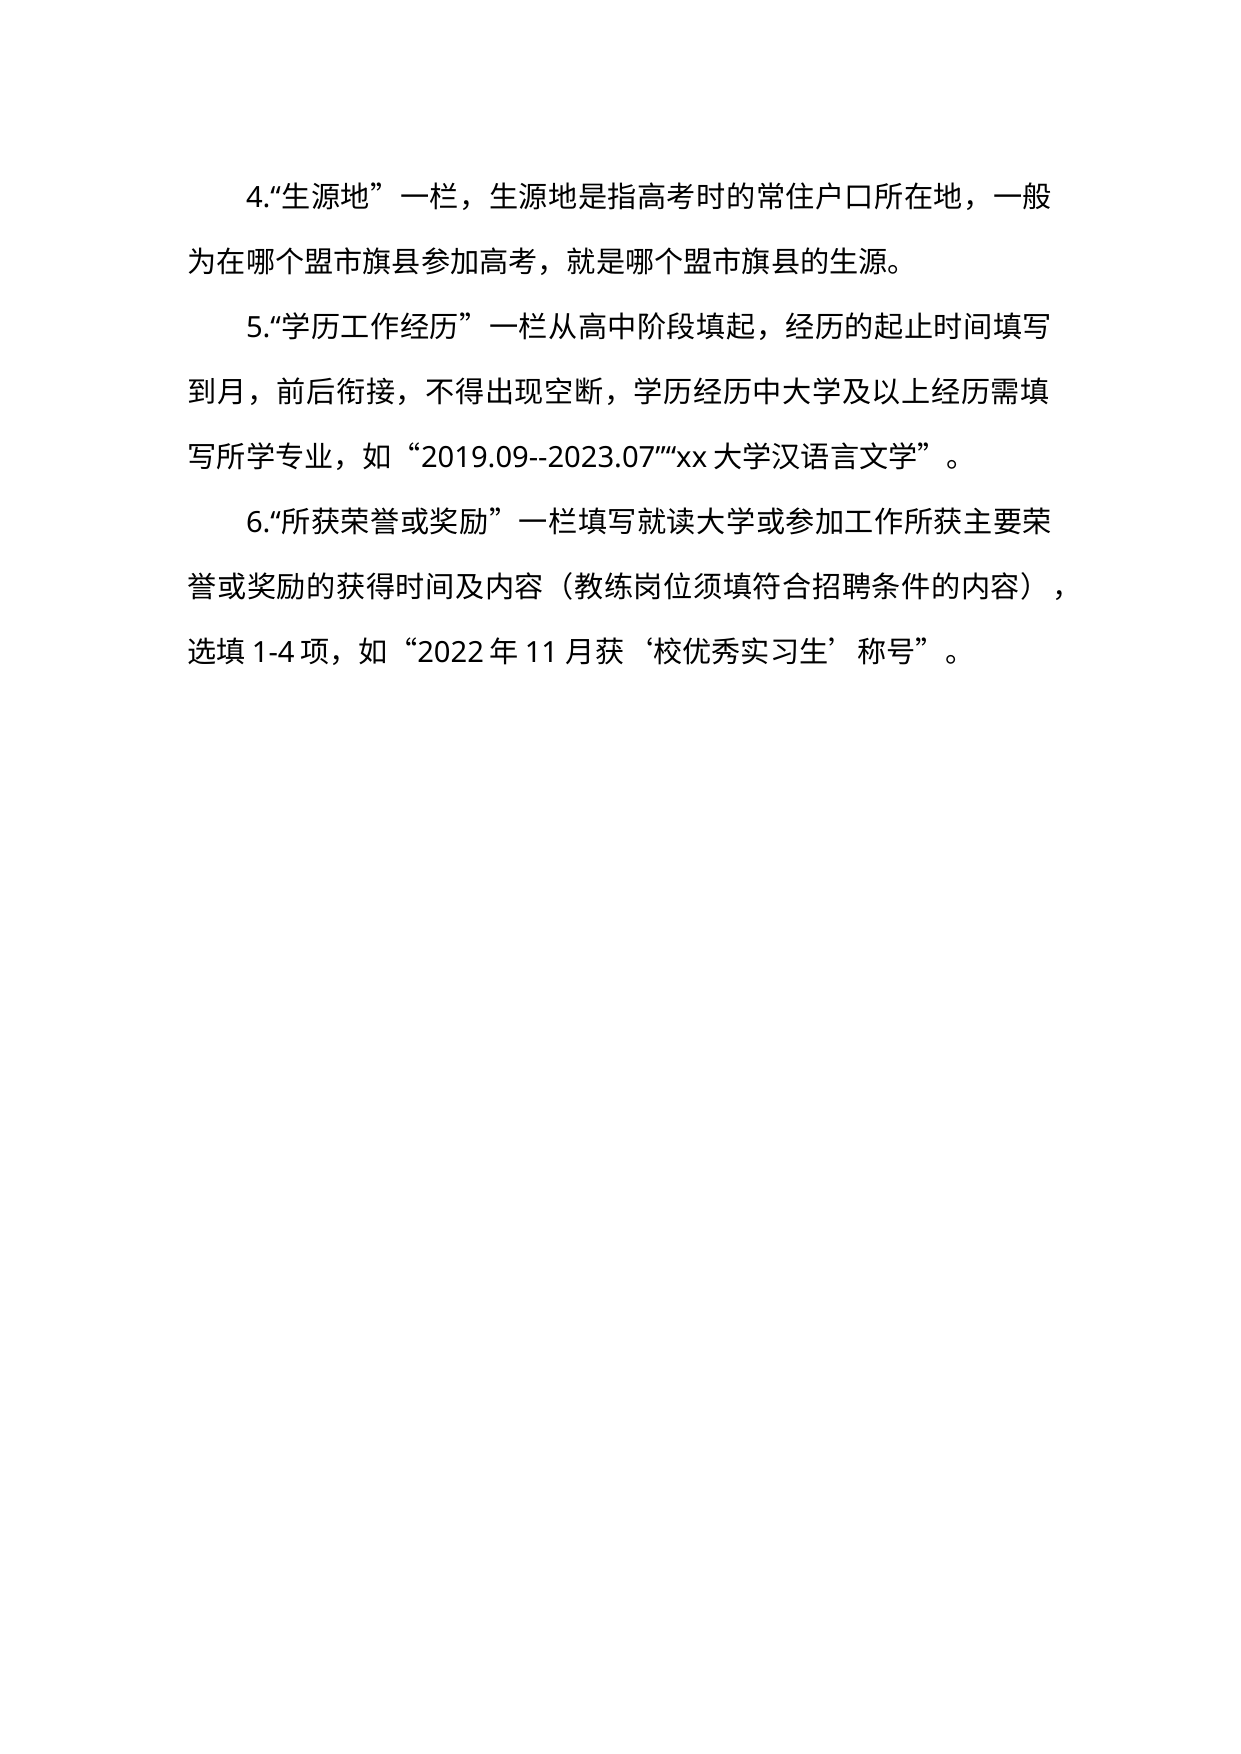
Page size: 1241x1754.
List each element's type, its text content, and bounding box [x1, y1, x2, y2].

text 4.“生源地”一栏，生源地是指高考时的常住户口所在地，一般为在哪个盟市旗县参加高考，就是哪个盟市旗县的生源。 [187, 162, 1053, 292]
text 5.“学历工作经历”一栏从高中阶段填起，经历的起止时间填写到月，前后衔接，不得出现空断，学历经历中大学及以上经历需填写所学专业，如“2019.09--2023.07”“xx大学汉语言文学”。 [187, 292, 1053, 487]
text 6.“所获荣誉或奖励”一栏填写就读大学或参加工作所获主要荣誉或奖励的获得时间及内容（教练岗位须填符合招聘条件的内容），选填1-4项，如“2022年11 月获‘校优秀实习生’称号”。 [187, 487, 1053, 682]
